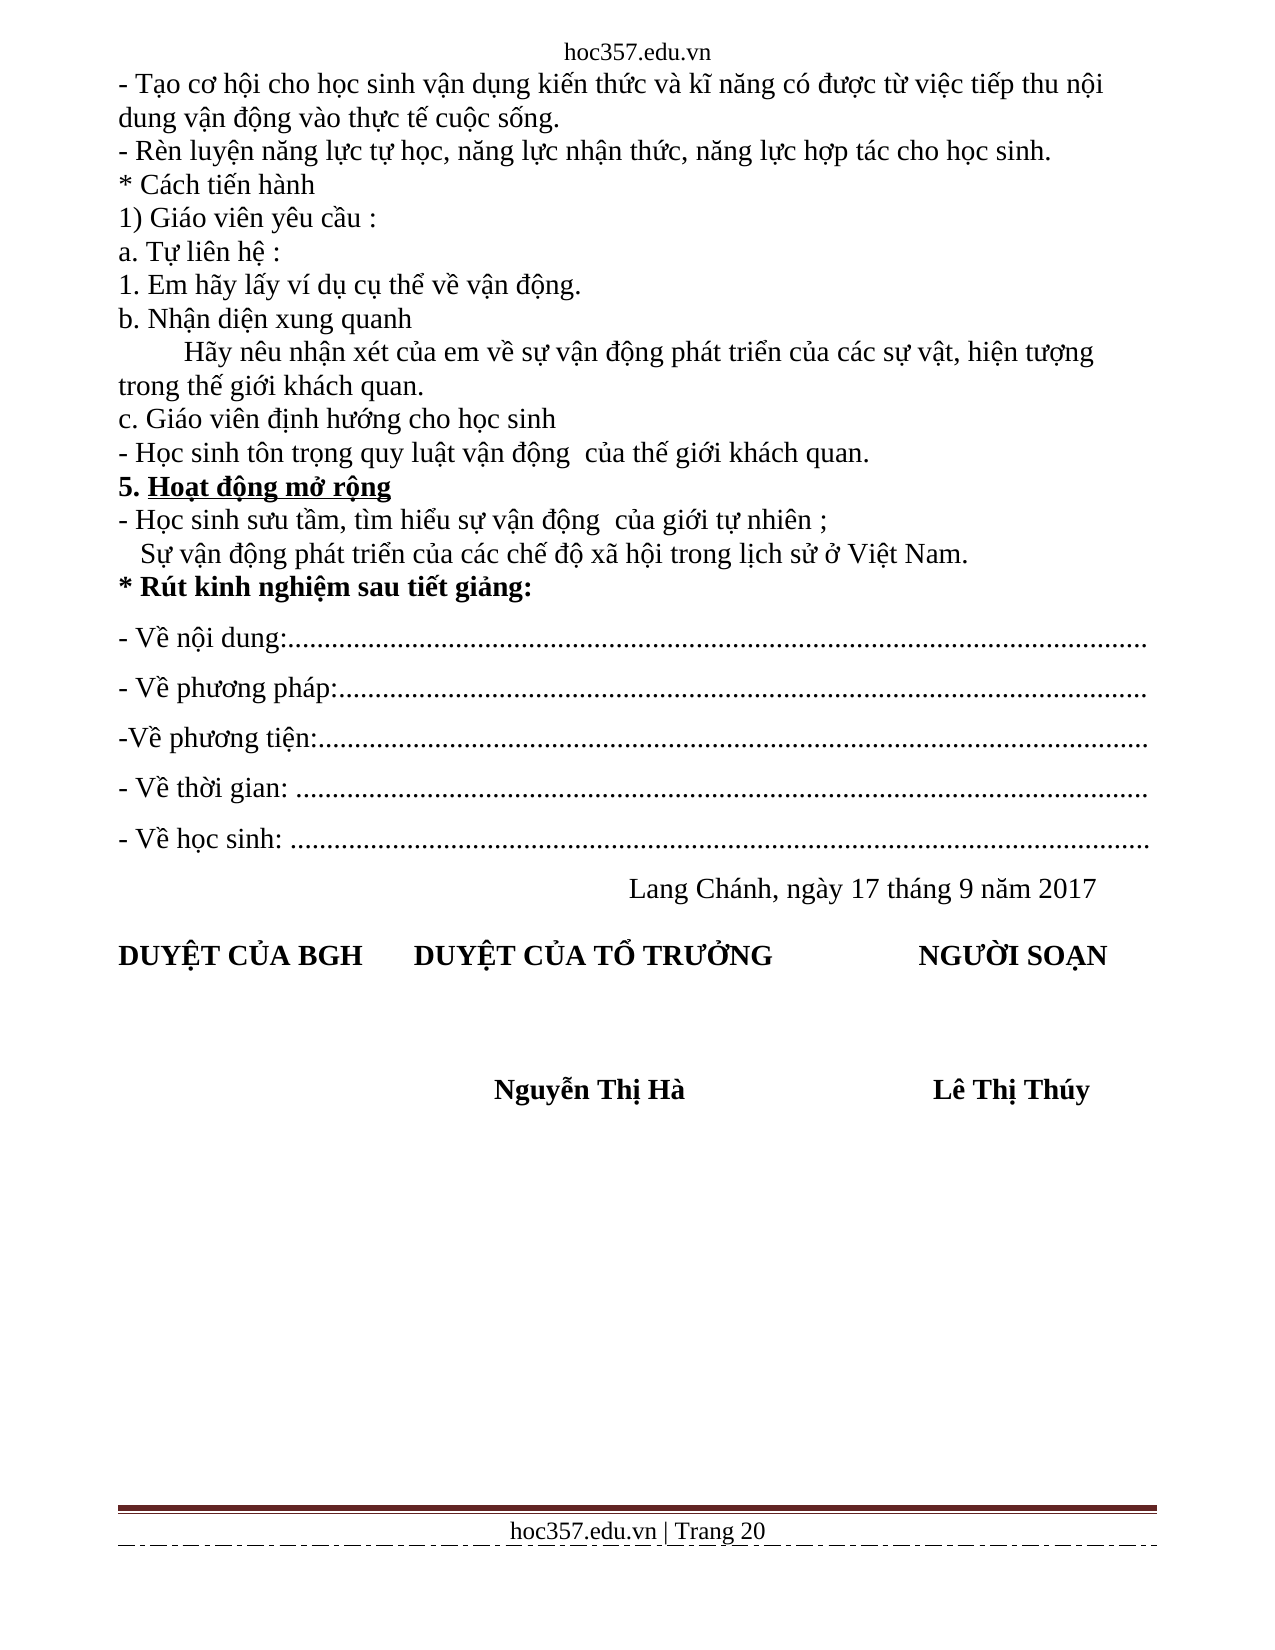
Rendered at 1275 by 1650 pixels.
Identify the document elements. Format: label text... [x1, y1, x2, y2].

text * Cách tiến hành [118, 167, 1157, 200]
text 1) Giáo viên yêu cầu : [118, 200, 1157, 234]
text Hãy nêu nhận xét của em về sự vận động phát triển của các sự vật, hiện tượng trong thế giới khách quan. [118, 334, 1157, 402]
text - Tạo cơ hội cho học sinh vận dụng kiến thức và kĩ năng có được từ việc tiếp thu nội dung vận động vào thực tế cuộc sống. [118, 66, 1157, 133]
text - Về phương pháp:............................................................................................................... [118, 670, 1157, 703]
text Sự vận động phát triển của các chế độ xã hội trong lịch sử ở Việt Nam. [118, 536, 1157, 569]
text - Rèn luyện năng lực tự học, năng lực nhận thức, năng lực hợp tác cho học sinh. [118, 133, 1157, 167]
text 5. Hoạt động mở rộng [118, 469, 1157, 502]
table_header NGƯỜI SOẠN Lê Thị Thúy [827, 938, 1168, 1106]
text -Về phương tiện:.................................................................................................................. [118, 720, 1157, 754]
text - Học sinh tôn trọng quy luật vận động của thế giới khách quan. [118, 435, 1157, 469]
text - Về thời gian: ..................................................................................................................... [118, 771, 1157, 804]
text 1. Em hãy lấy ví dụ cụ thể về vận động. [118, 267, 1157, 301]
text b. Nhận diện xung quanh [118, 301, 1157, 334]
text c. Giáo viên định hướng cho học sinh [118, 402, 1157, 435]
table_header DUYỆT CỦA BGH [107, 938, 402, 1106]
table_header DUYỆT CỦA TỔ TRƯỞNG Nguyễn Thị Hà [403, 938, 827, 1106]
text - Về học sinh: ...................................................................................................................... [118, 821, 1157, 854]
text Lang Chánh, ngày 17 tháng 9 năm 2017 [118, 871, 1157, 905]
text - Học sinh sưu tầm, tìm hiểu sự vận động của giới tự nhiên ; [118, 502, 1157, 536]
text a. Tự liên hệ : [118, 234, 1157, 267]
text * Rút kinh nghiệm sau tiết giảng: [118, 569, 1157, 603]
text - Về nội dung:...................................................................................................................... [118, 620, 1157, 653]
